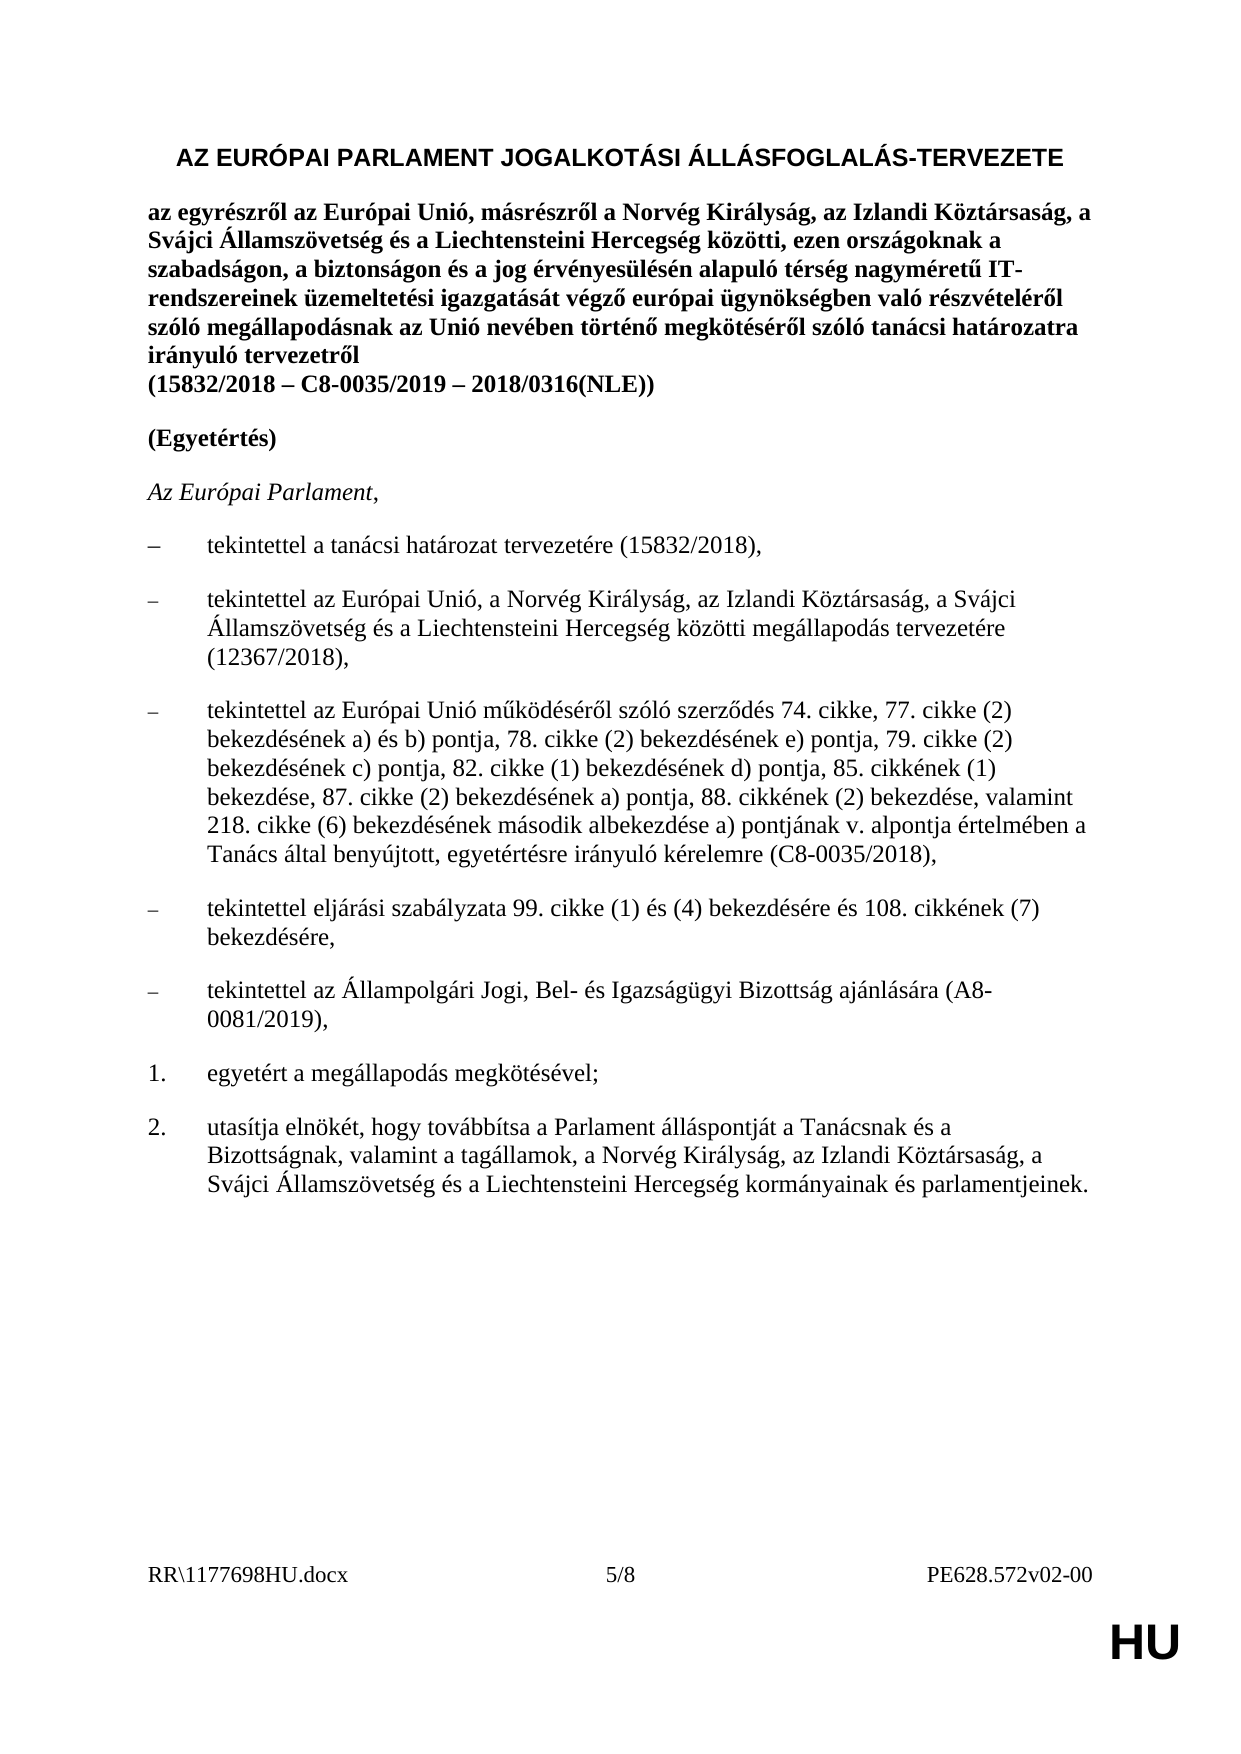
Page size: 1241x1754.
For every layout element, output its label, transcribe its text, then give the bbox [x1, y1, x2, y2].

text (15832/2018 – C8-0035/2019 – 2018/0316(NLE)) [148, 369, 1092, 398]
text – tekintettel a tanácsi határozat tervezetére (15832/2018), [148, 531, 1092, 559]
text – tekintettel az Európai Unió működéséről szóló szerződés 74. cikke, 77. cikke (2) bekezdésének a) és b) pontja, 78. cikke (2) bekezdésének e) pontja, 79. cikke (2) bekezdésének c) pontja, 82. cikke (1) bekezdésének d) pontja, 85. cikkének (1) bekezdése, 87. cikke (2) bekezdésének a) pontja, 88. cikkének (2) bekezdése, valamint 218. cikke (6) bekezdésének második albekezdése a) pontjának v. alpontja értelmében a Tanács által benyújtott, egyetértésre irányuló kérelemre (C8-0035/2018), [148, 696, 1092, 868]
text Az Európai Parlament, [148, 477, 1092, 506]
text 1. egyetért a megállapodás megkötésével; [148, 1058, 1092, 1087]
text – tekintettel az Állampolgári Jogi, Bel- és Igazságügyi Bizottság ajánlására (A8-0081/2019), [148, 976, 1092, 1033]
text az egyrészről az Európai Unió, másrészről a Norvég Királyság, az Izlandi Köztársaság, a Svájci Államszövetség és a Liechtensteini Hercegség közötti, ezen országoknak a szabadságon, a biztonságon és a jog érvényesülésén alapuló térség nagyméretű IT-rendszereinek üzemeltetési igazgatását végző európai ügynökségben való részvételéről szóló megállapodásnak az Unió nevében történő megkötéséről szóló tanácsi határozatra irányuló tervezetről [148, 197, 1092, 369]
text 2. utasítja elnökét, hogy továbbítsa a Parlament álláspontját a Tanácsnak és a Bizottságnak, valamint a tagállamok, a Norvég Királyság, az Izlandi Köztársaság, a Svájci Államszövetség és a Liechtensteini Hercegség kormányainak és parlamentjeinek. [148, 1112, 1092, 1198]
text – tekintettel az Európai Unió, a Norvég Királyság, az Izlandi Köztársaság, a Svájci Államszövetség és a Liechtensteini Hercegség közötti megállapodás tervezetére (12367/2018), [148, 584, 1092, 671]
subtitle AZ EURÓPAI PARLAMENT JOGALKOTÁSI ÁLLÁSFOGLALÁS-TERVEZETE [148, 143, 1092, 172]
text – tekintettel eljárási szabályzata 99. cikke (1) és (4) bekezdésére és 108. cikkének (7) bekezdésére, [148, 893, 1092, 951]
text (Egyetértés) [148, 423, 1092, 452]
